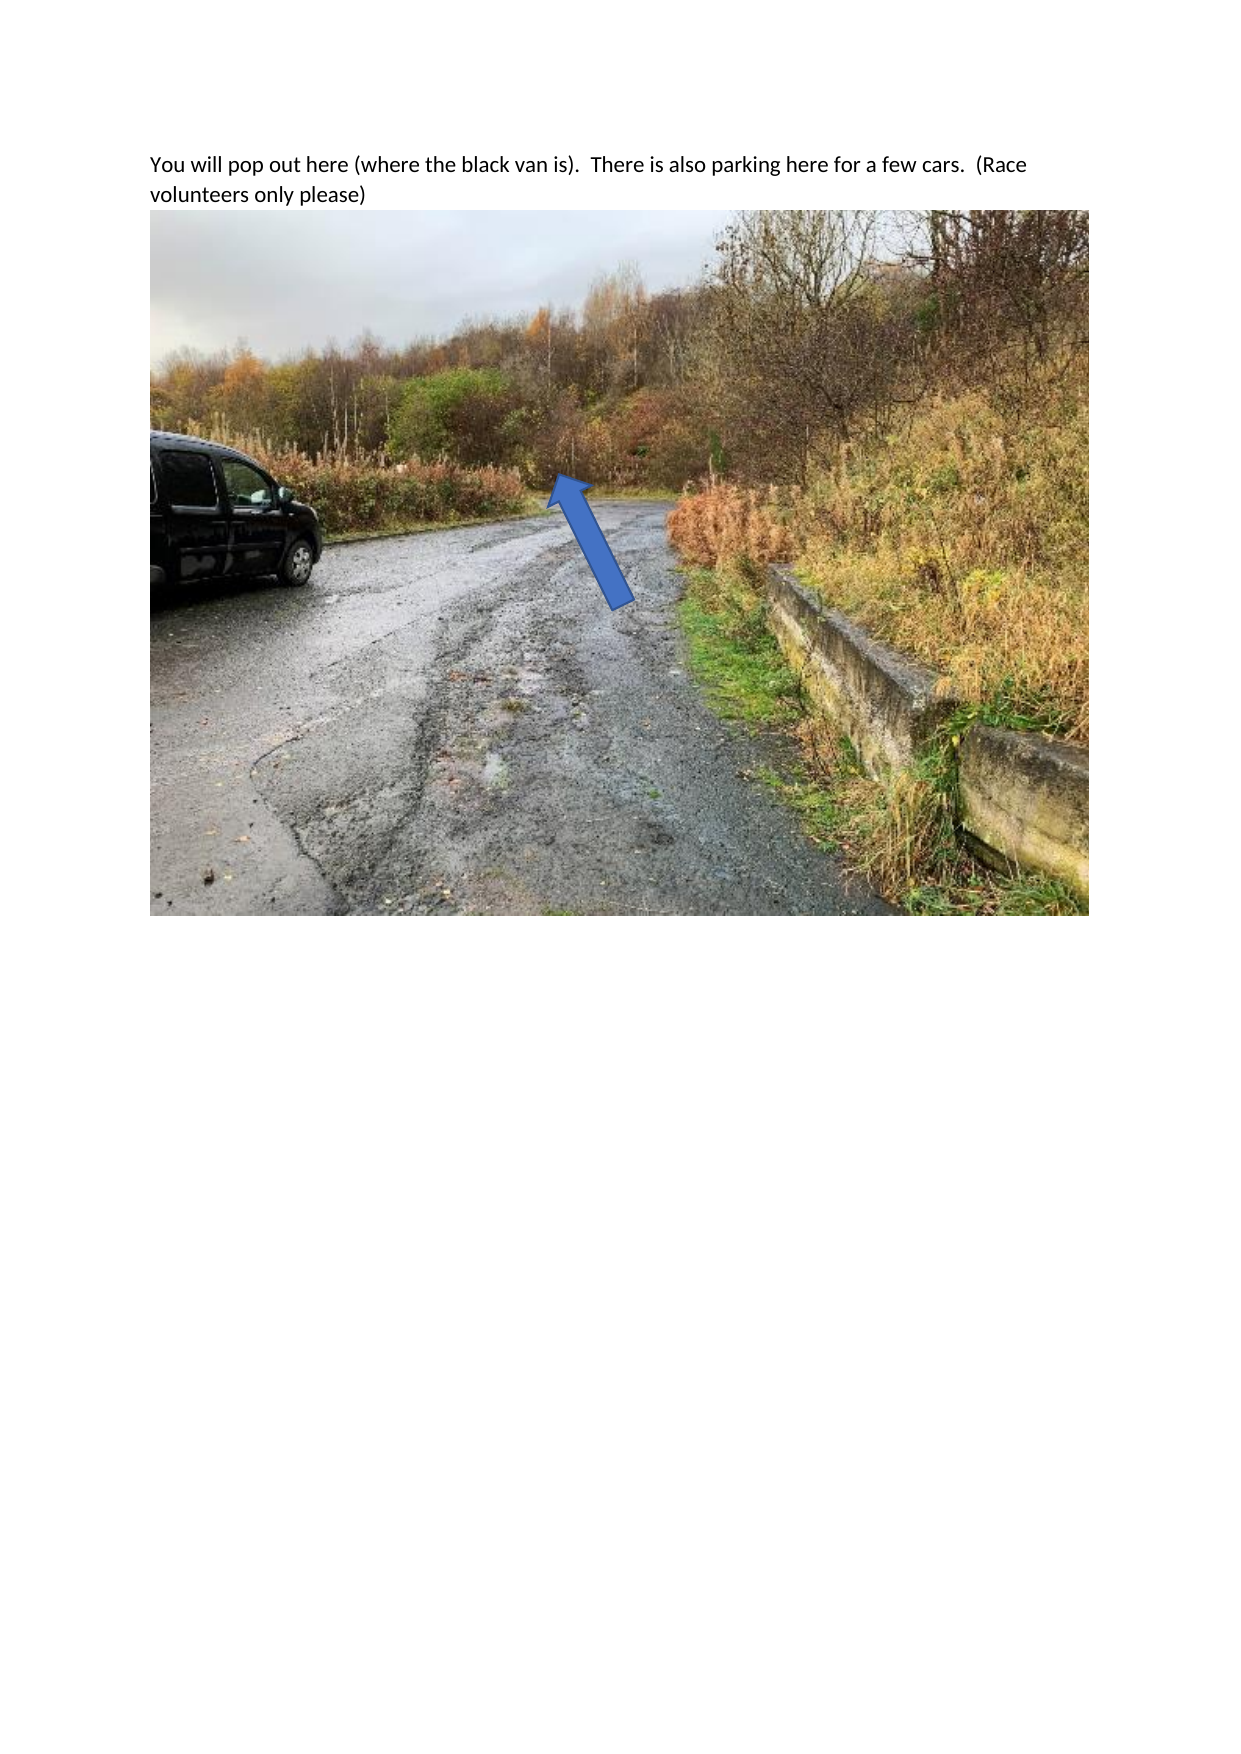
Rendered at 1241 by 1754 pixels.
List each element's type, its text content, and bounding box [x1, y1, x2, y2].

picture [150, 210, 1089, 916]
